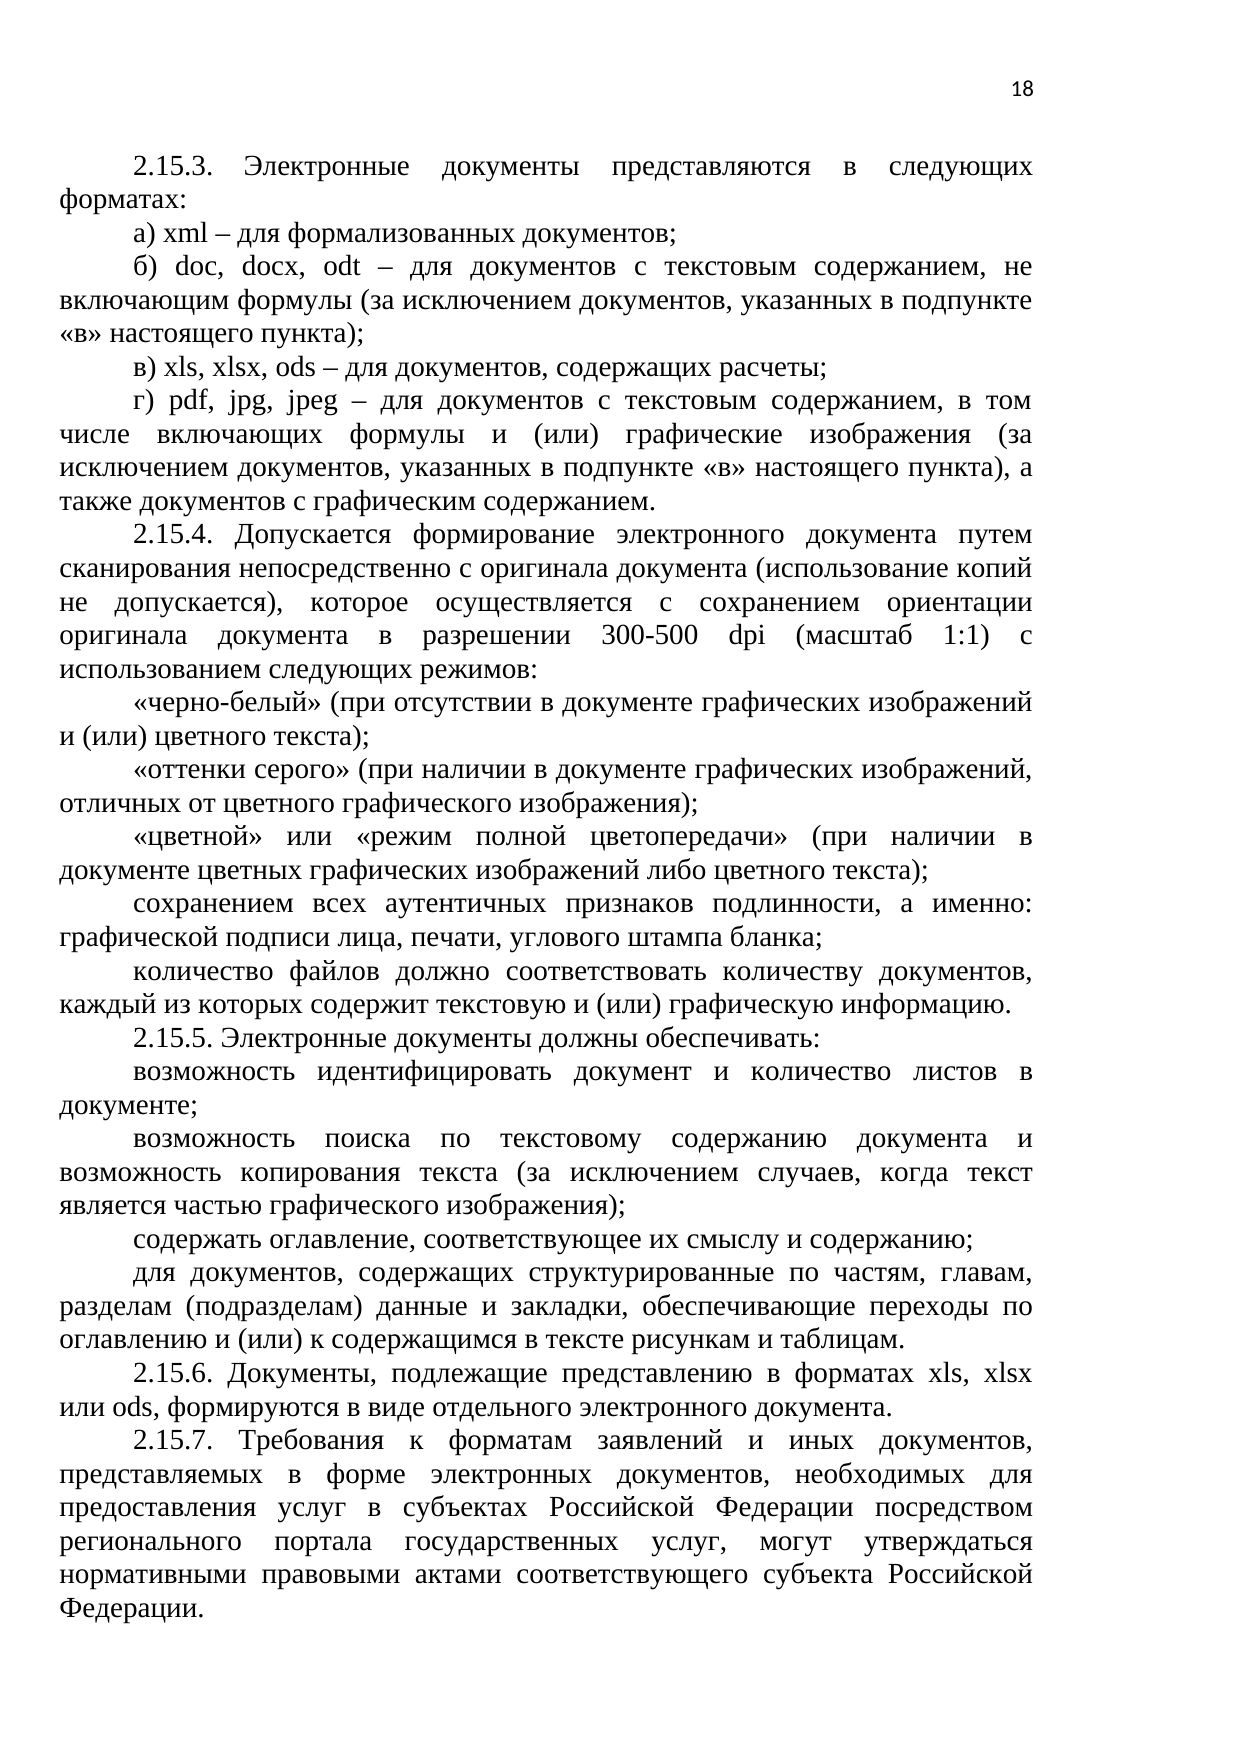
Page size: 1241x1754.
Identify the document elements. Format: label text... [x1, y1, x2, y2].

text в) xls, xlsx, ods – для документов, содержащих расчеты; [59, 349, 1033, 382]
text возможность идентифицировать документ и количество листов в документе; [59, 1053, 1033, 1120]
text «оттенки серого» (при наличии в документе графических изображений, отличных от цветного графического изображения); [59, 751, 1033, 818]
text «черно-белый» (при отсутствии в документе графических изображений и (или) цветного текста); [59, 684, 1033, 751]
text б) doc, docx, odt – для документов с текстовым содержанием, не включающим формулы (за исключением документов, указанных в подпункте «в» настоящего пункта); [59, 248, 1033, 349]
text «цветной» или «режим полной цветопередачи» (при наличии в документе цветных графических изображений либо цветного текста); [59, 818, 1033, 886]
text сохранением всех аутентичных признаков подлинности, а именно: графической подписи лица, печати, углового штампа бланка; [59, 886, 1033, 953]
text содержать оглавление, соответствующее их смыслу и содержанию; [59, 1221, 1033, 1254]
text 2.15.6. Документы, подлежащие представлению в форматах xls, xlsx или ods, формируются в виде отдельного электронного документа. [59, 1355, 1033, 1422]
text 2.15.3. Электронные документы представляются в следующих форматах: [59, 148, 1033, 215]
text а) xml – для формализованных документов; [59, 215, 1033, 248]
text 2.15.5. Электронные документы должны обеспечивать: [59, 1020, 1033, 1053]
text для документов, содержащих структурированные по частям, главам, разделам (подразделам) данные и закладки, обеспечивающие переходы по оглавлению и (или) к содержащимся в тексте рисункам и таблицам. [59, 1254, 1033, 1355]
text возможность поиска по текстовому содержанию документа и возможность копирования текста (за исключением случаев, когда текст является частью графического изображения); [59, 1120, 1033, 1221]
text количество файлов должно соответствовать количеству документов, каждый из которых содержит текстовую и (или) графическую информацию. [59, 953, 1033, 1020]
text г) pdf, jpg, jpeg – для документов с текстовым содержанием, в том числе включающих формулы и (или) графические изображения (за исключением документов, указанных в подпункте «в» настоящего пункта), а также документов с графическим содержанием. [59, 382, 1033, 517]
text 2.15.7. Требования к форматам заявлений и иных документов, представляемых в форме электронных документов, необходимых для предоставления услуг в субъектах Российской Федерации посредством регионального портала государственных услуг, могут утверждаться нормативными правовыми актами соответствующего субъекта Российской Федерации. [59, 1422, 1033, 1623]
text 2.15.4. Допускается формирование электронного документа путем сканирования непосредственно с оригинала документа (использование копий не допускается), которое осуществляется с сохранением ориентации оригинала документа в разрешении 300-500 dpi (масштаб 1:1) с использованием следующих режимов: [59, 517, 1033, 684]
